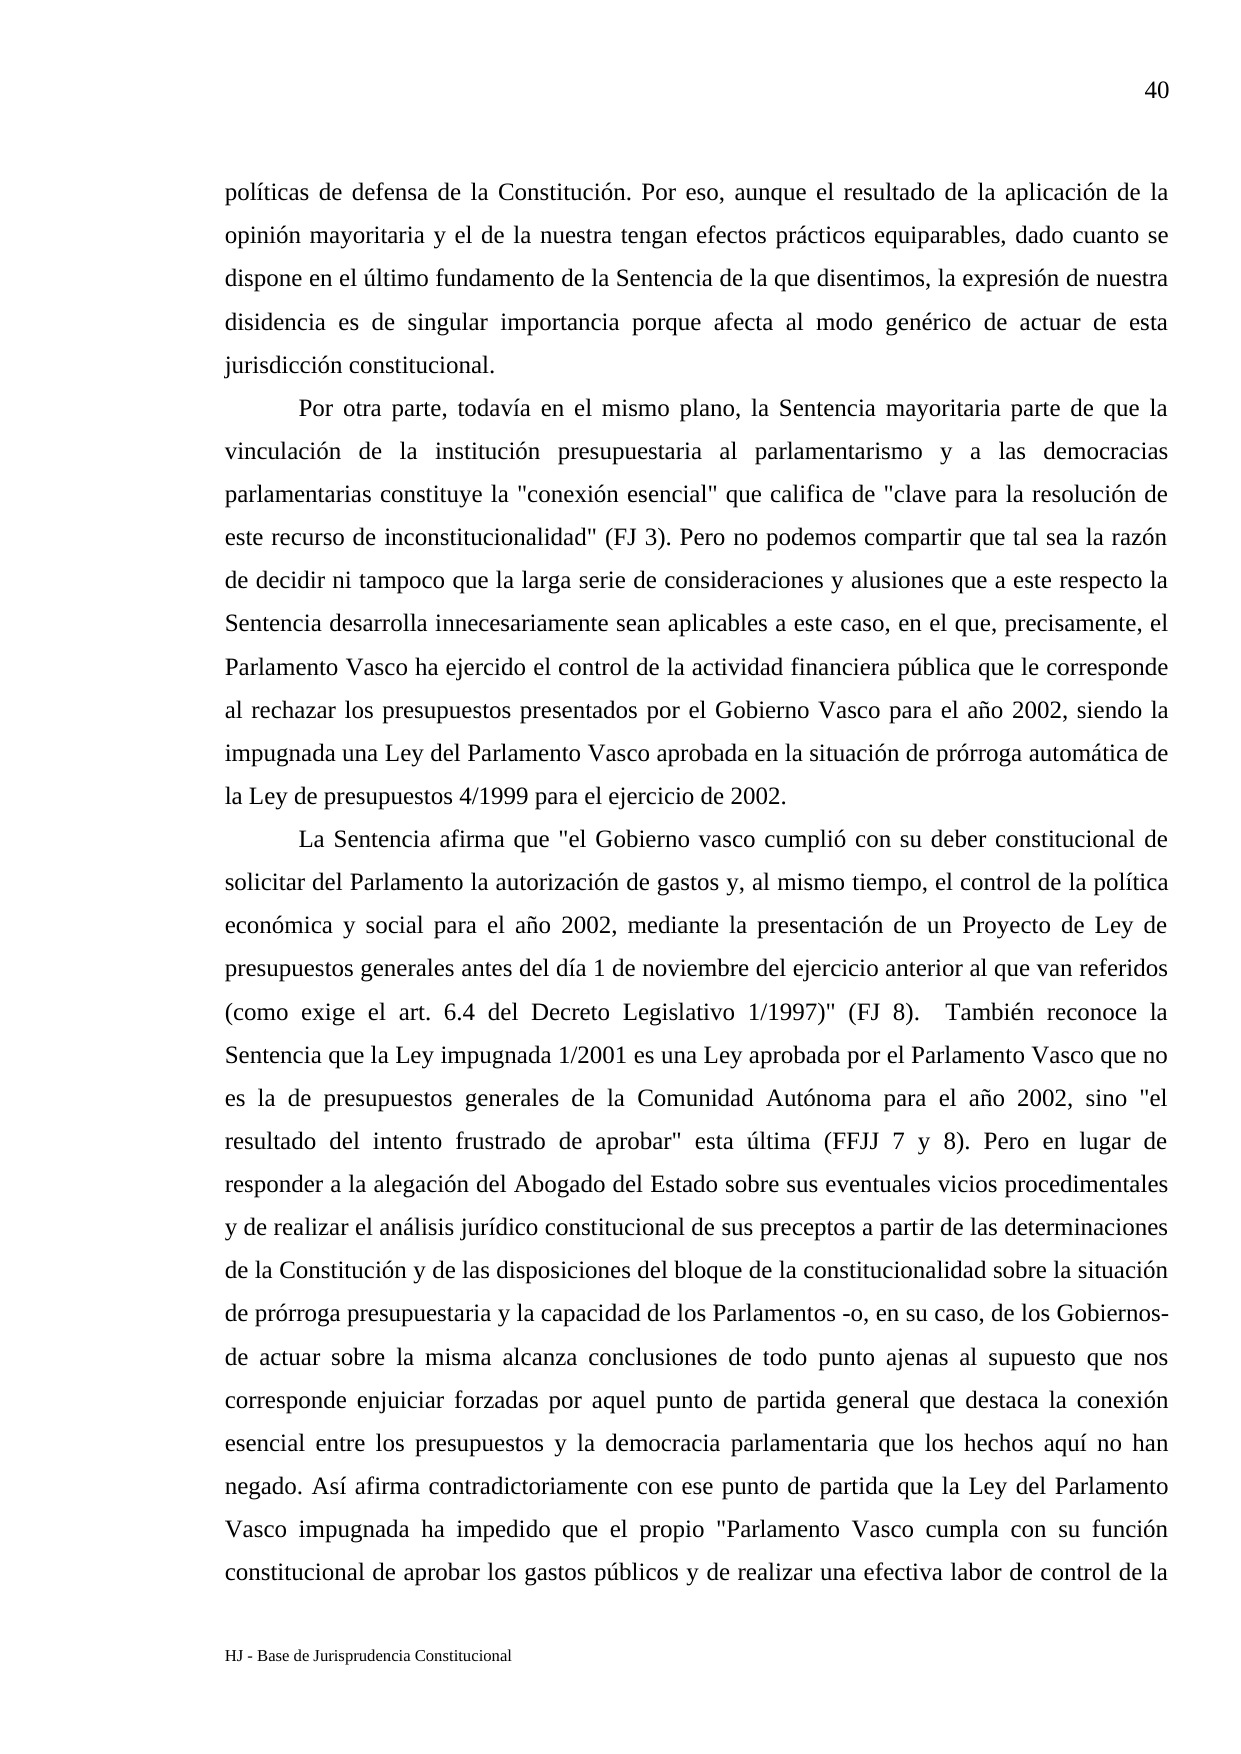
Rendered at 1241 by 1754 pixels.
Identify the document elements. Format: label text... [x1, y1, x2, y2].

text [224, 824, 1169, 1586]
text Por otra parte, todavía en el mismo plano, la Sentencia mayoritaria parte de que la vinculación de la institución presupuestaria al parlamentarismo y a las democracias parlamentarias constituye la "conexión esencial" que califica de "clave para la resolución de este recurso de inconstitucionalidad" (FJ 3). Pero no podemos compartir que tal sea la razón de decidir ni tampoco que la larga serie de consideraciones y alusiones que a este respecto la Sentencia desarrolla innecesariamente sean aplicables a este caso, en el que, precisamente, el Parlamento Vasco ha ejercido el control de la actividad financiera pública que le corresponde al rechazar los presupuestos presentados por el Gobierno Vasco para el año 2002, siendo la impugnada una Ley del Parlamento Vasco aprobada en la situación de prórroga automática de la Ley de presupuestos 4/1999 para el ejercicio de 2002. [224, 393, 1169, 810]
